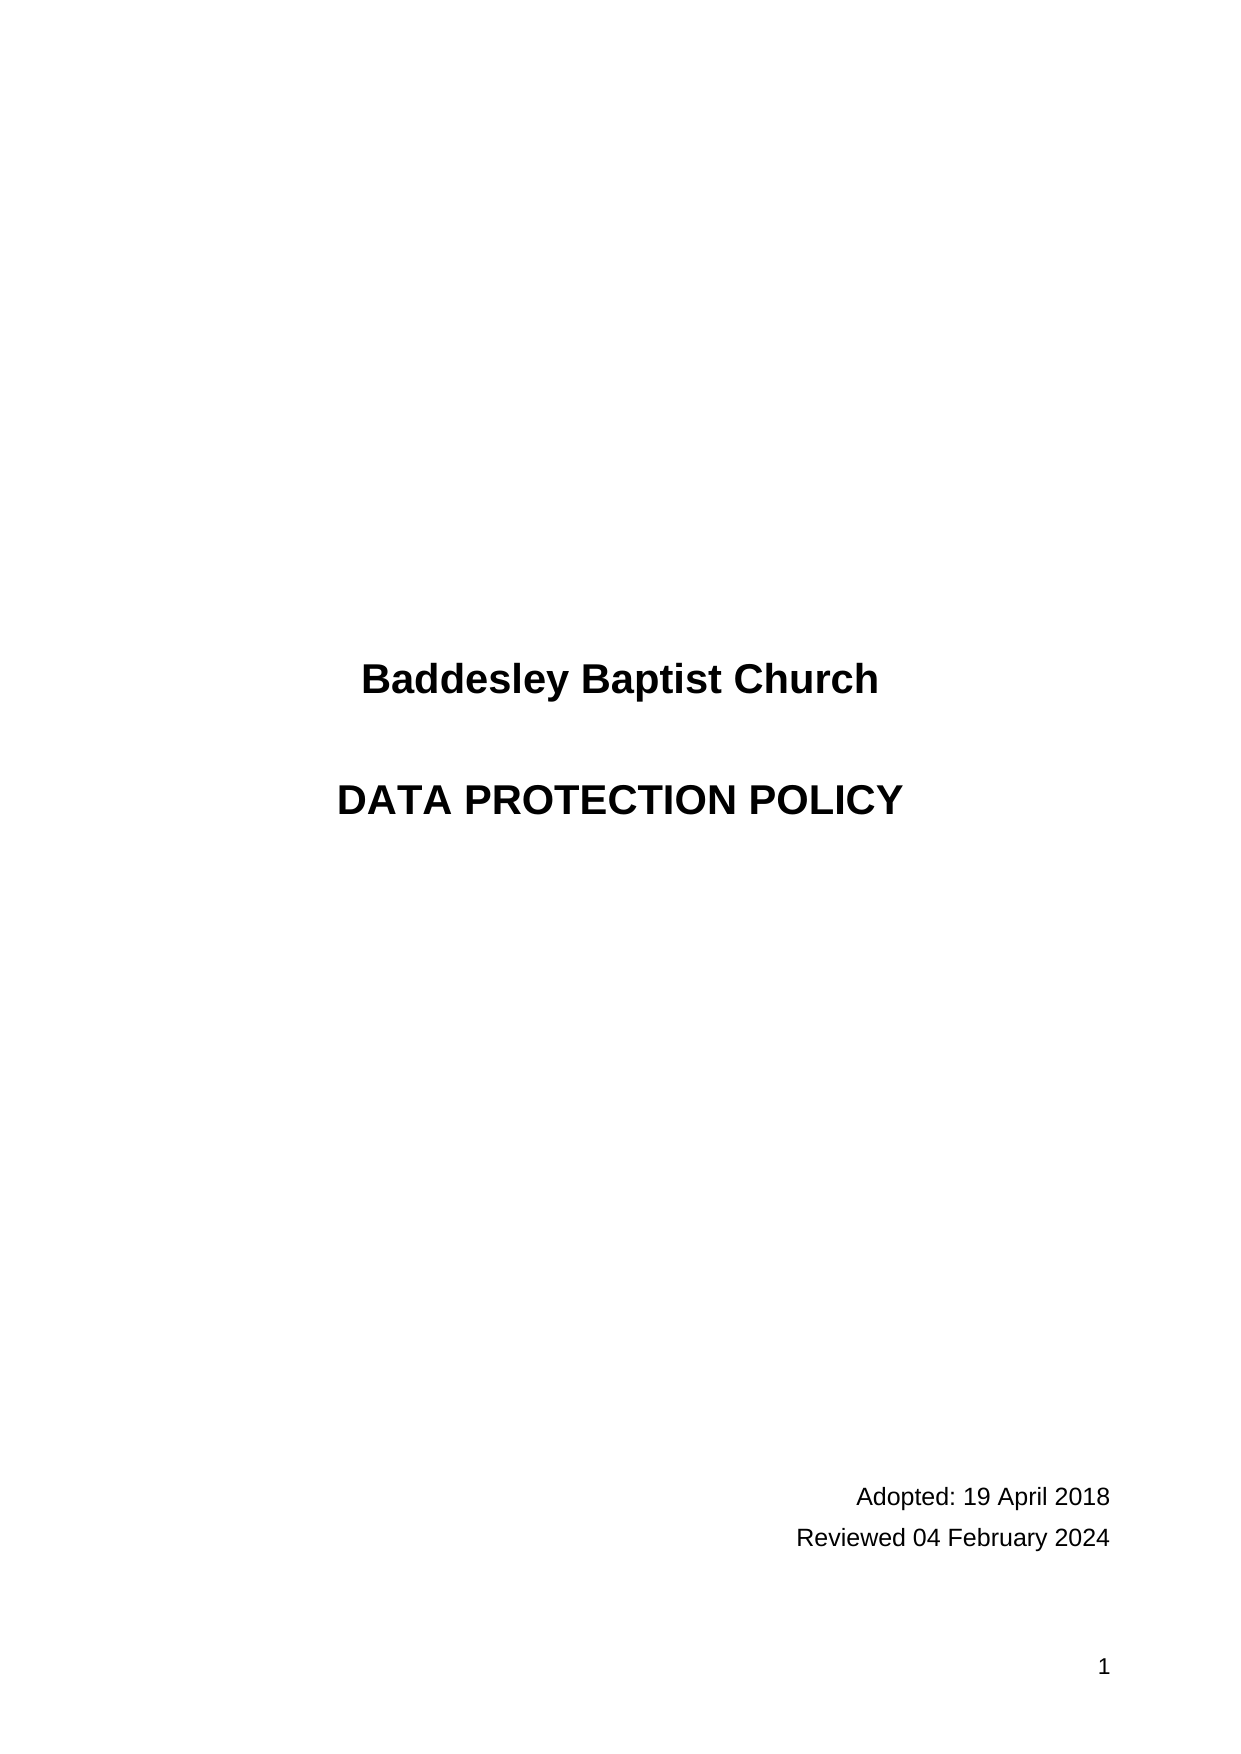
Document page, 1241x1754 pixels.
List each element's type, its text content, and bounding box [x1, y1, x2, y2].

text Reviewed 04 February 2024 [130, 1523, 1110, 1552]
text Adopted: 19 April 2018 [130, 1482, 1110, 1510]
text DATA PROTECTION POLICY [130, 776, 1110, 824]
text Baddesley Baptist Church [130, 655, 1110, 703]
